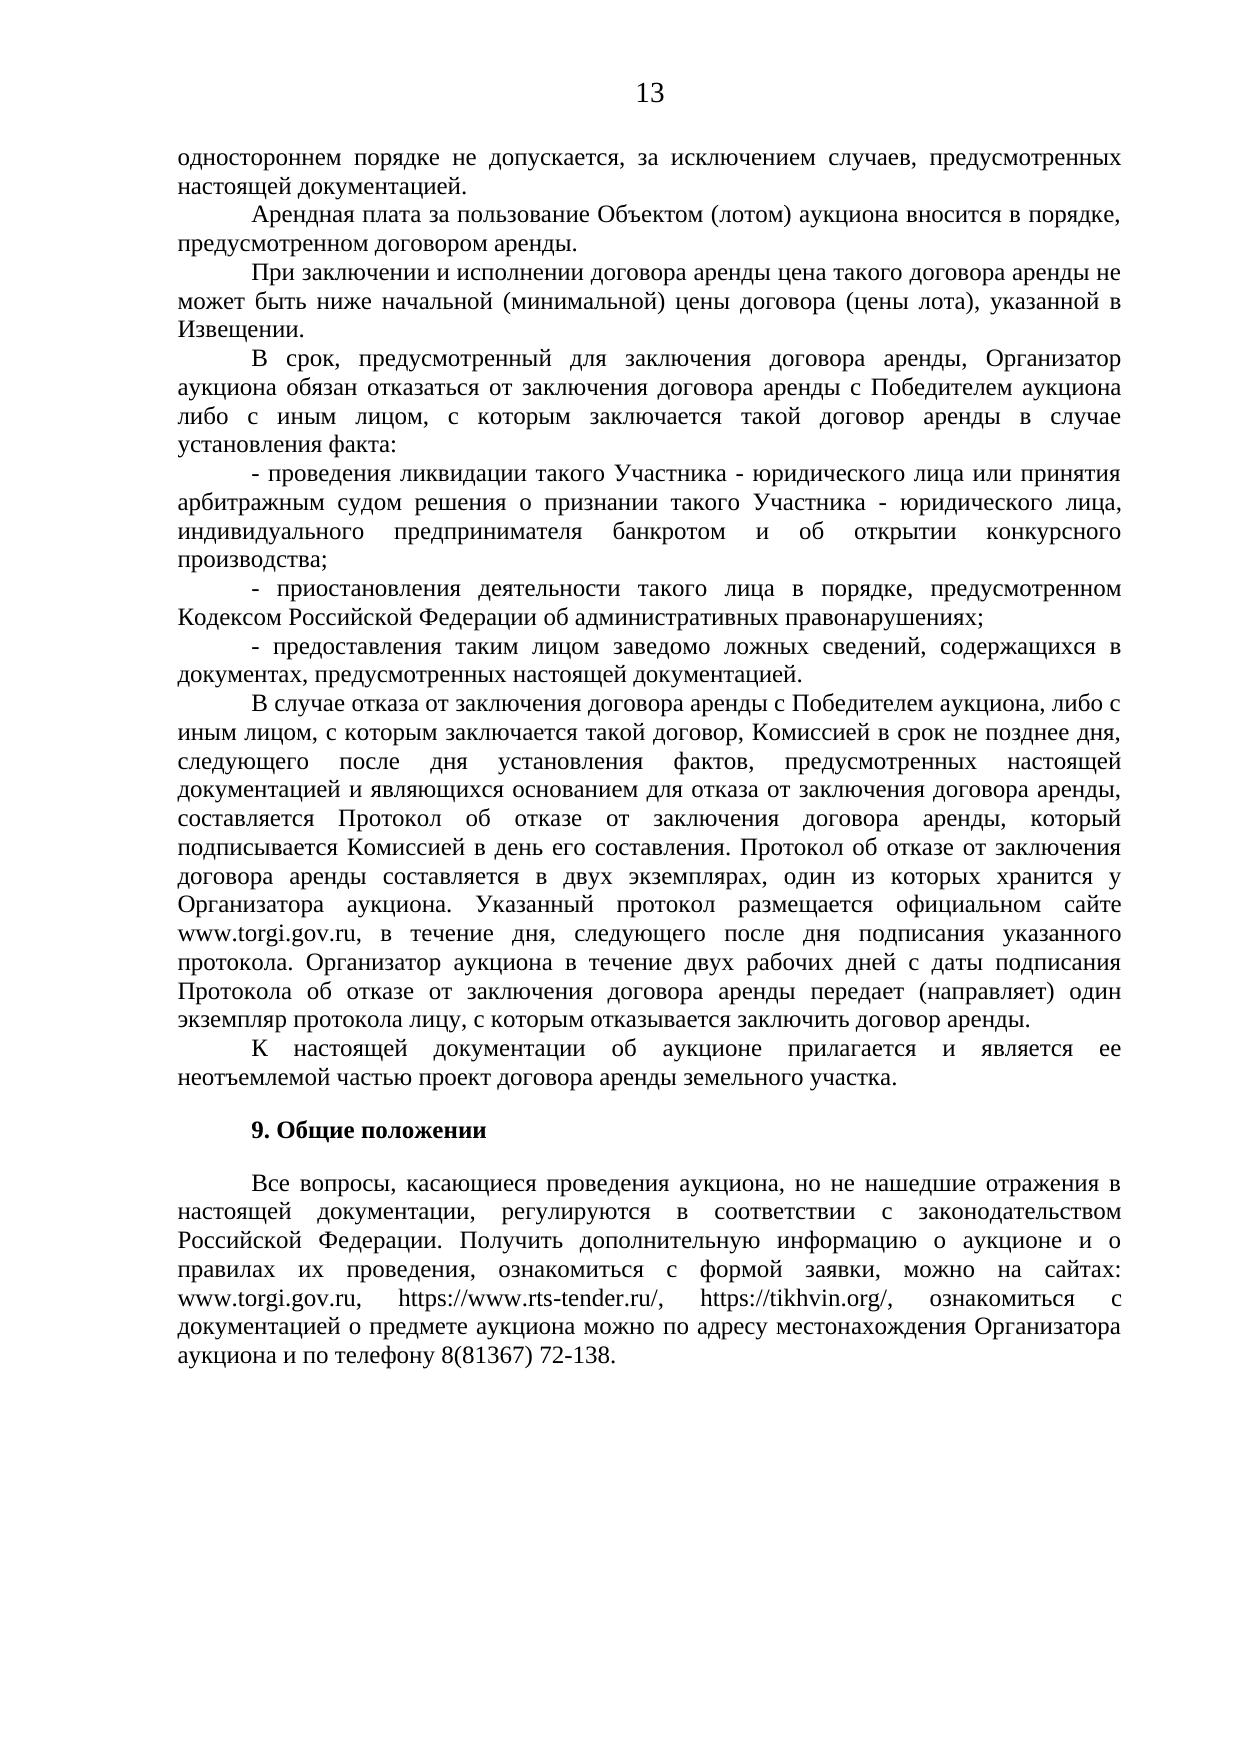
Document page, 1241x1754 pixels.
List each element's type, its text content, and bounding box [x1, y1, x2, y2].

text В случае отказа от заключения договора аренды с Победителем аукциона, либо с иным лицом, с которым заключается такой договор, Комиссией в срок не позднее дня, следующего после дня установления фактов, предусмотренных настоящей документацией и являющихся основанием для отказа от заключения договора аренды, составляется Протокол об отказе от заключения договора аренды, который подписывается Комиссией в день его составления. Протокол об отказе от заключения договора аренды составляется в двух экземплярах, один из которых хранится у Организатора аукциона. Указанный протокол размещается официальном сайте www.torgi.gov.ru, в течение дня, следующего после дня подписания указанного протокола. Организатор аукциона в течение двух рабочих дней с даты подписания Протокола об отказе от заключения договора аренды передает (направляет) один экземпляр протокола лицу, с которым отказывается заключить договор аренды. [177, 688, 1122, 1033]
text - проведения ликвидации такого Участника - юридического лица или принятия арбитражным судом решения о признании такого Участника - юридического лица, индивидуального предпринимателя банкротом и об открытии конкурсного производства; [177, 544, 1122, 573]
text 9. Общие положении [177, 1115, 1122, 1144]
text При заключении и исполнении договора аренды цена такого договора аренды не может быть ниже начальной (минимальной) цены договора (цены лота), указанной в Извещении. [177, 257, 1122, 343]
text - проведения ликвидации такого Участника - юридического лица или принятия арбитражным судом решения о признании такого Участника - юридического лица, индивидуального предпринимателя банкротом и об открытии конкурсного производства; [177, 458, 1122, 516]
text К настоящей документации об аукционе прилагается и является ее неотъемлемой частью проект договора аренды земельного участка. [177, 1033, 1122, 1091]
text - приостановления деятельности такого лица в порядке, предусмотренном Кодексом Российской Федерации об административных правонарушениях; [177, 573, 1122, 631]
text - предоставления таким лицом заведомо ложных сведений, содержащихся в документах, предусмотренных настоящей документацией. [177, 631, 1122, 688]
text Арендная плата за пользование Объектом (лотом) аукциона вносится в порядке, предусмотренном договором аренды. [177, 199, 1122, 257]
text В срок, предусмотренный для заключения договора аренды, Организатор аукциона обязан отказаться от заключения договора аренды с Победителем аукциона либо с иным лицом, с которым заключается такой договор аренды в случае установления факта: [177, 343, 1122, 458]
text Все вопросы, касающиеся проведения аукциона, но не нашедшие отражения в настоящей документации, регулируются в соответствии с законодательством Российской Федерации. Получить дополнительную информацию о аукционе и о правилах их проведения, ознакомиться с формой заявки, можно на сайтах: www.torgi.gov.ru, https://www.rts-tender.ru/, https://tikhvin.org/, ознакомиться с документацией о предмете аукциона можно по адресу местонахождения Организатора аукциона и по телефону 8(81367) 72-138. [177, 1168, 1122, 1369]
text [177, 142, 1122, 199]
